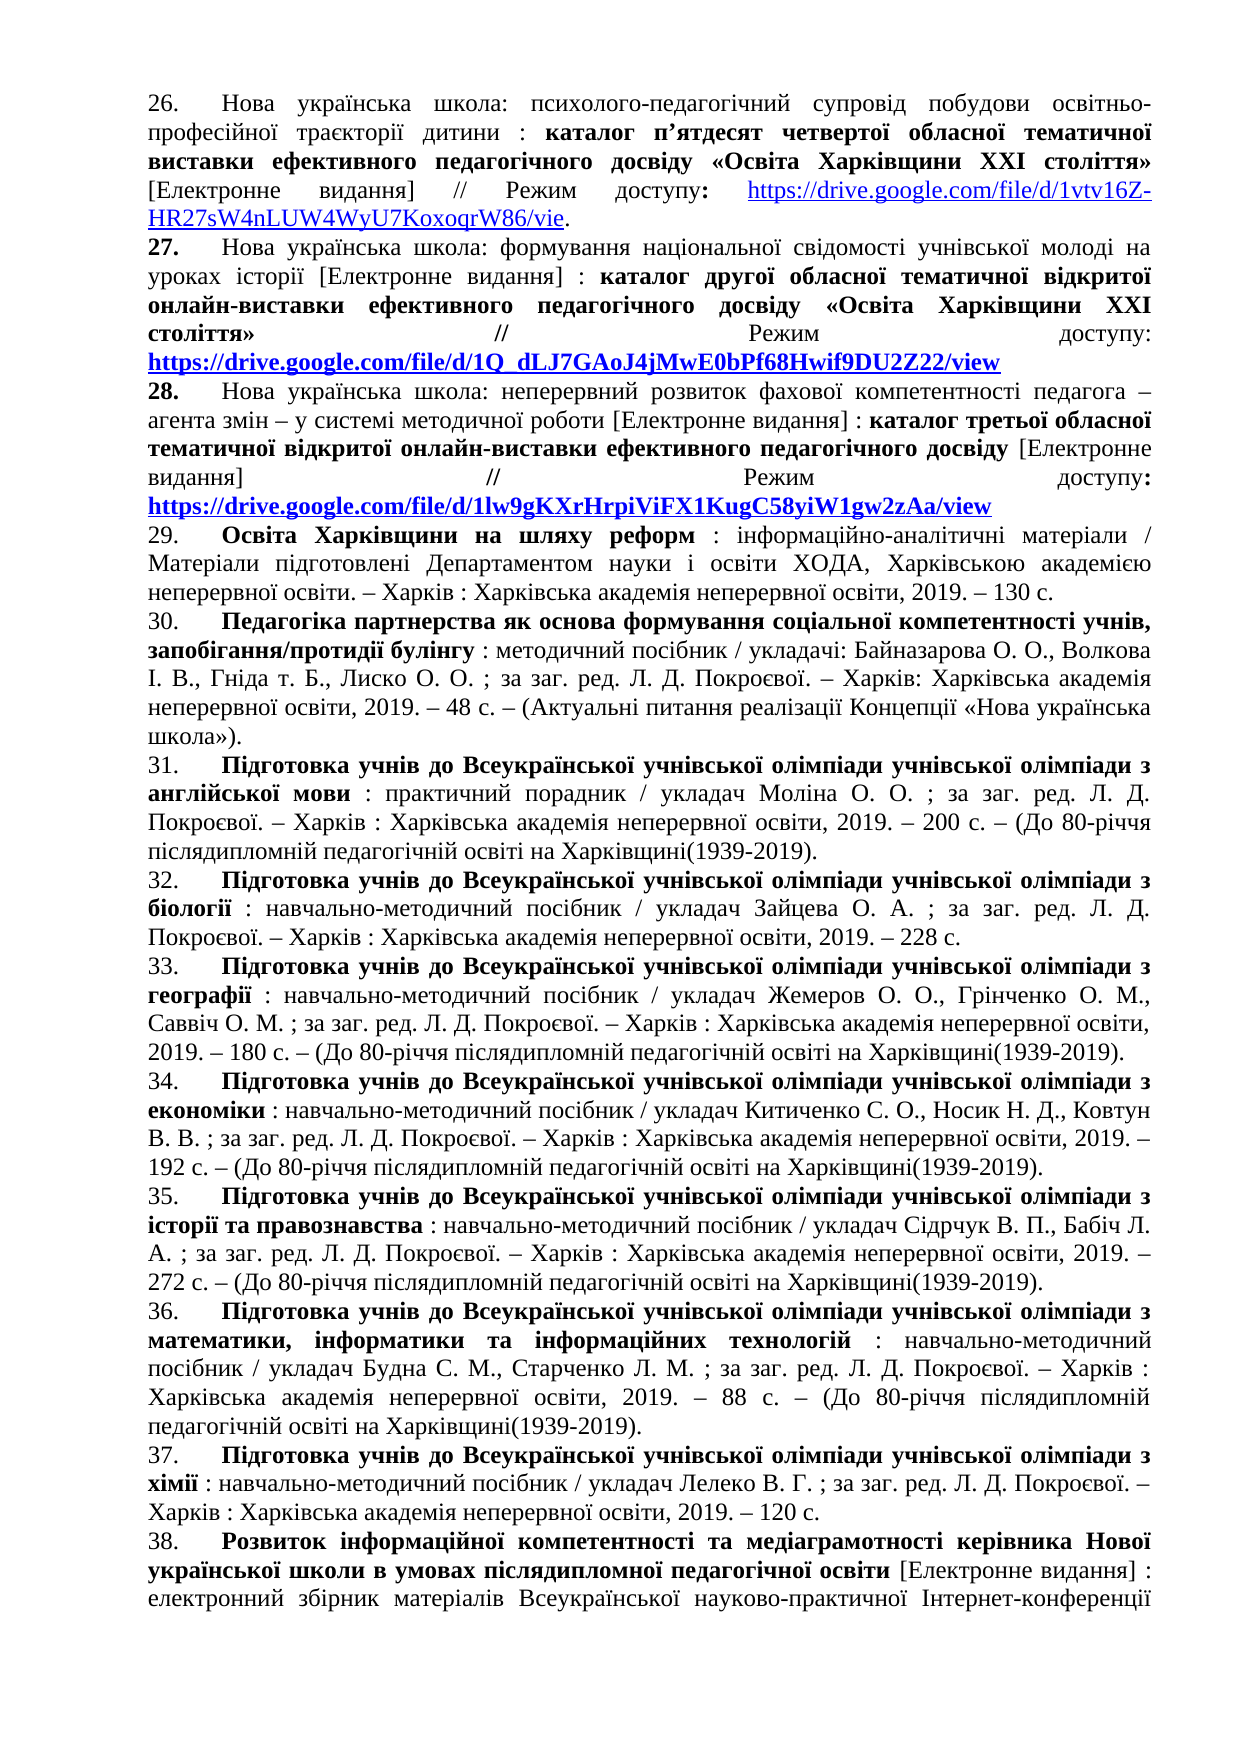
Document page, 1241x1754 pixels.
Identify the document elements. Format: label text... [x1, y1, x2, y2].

list Підготовка учнів до Всеукраїнської учнівської олімпіади учнівської олімпіади з історії та правознавства : навчально-методичний посібник / укладач Сідрчук В. П., Бабіч Л. А. ; за заг. ред. Л. Д. Покроєвої. – Харків : Харківська академія неперервної освіти, 2019. – 272 с. – (До 80-річчя післядипломній педагогічній освіті на Харківщині(1939-2019). [148, 1181, 1152, 1296]
list Нова українська школа: неперервний розвиток фахової компетентності педагога – агента змін – у системі методичної роботи [Електронне видання] : каталог третьої обласної тематичної відкритої онлайн-виставки ефективного педагогічного досвіду [Електронне видання] // Режим доступу: https://drive.google.com/file/d/1lw9gKXrHrpiViFX1KugC58yiW1gw2zAa/view [148, 376, 1152, 520]
list Підготовка учнів до Всеукраїнської учнівської олімпіади учнівської олімпіади з економіки : навчально-методичний посібник / укладач Китиченко С. О., Носик Н. Д., Ковтун В. В. ; за заг. ред. Л. Д. Покроєвої. – Харків : Харківська академія неперервної освіти, 2019. – 192 с. – (До 80-річчя післядипломній педагогічній освіті на Харківщині(1939-2019). [148, 1066, 1152, 1181]
list Підготовка учнів до Всеукраїнської учнівської олімпіади учнівської олімпіади з хімії : навчально-методичний посібник / укладач Лелеко В. Г. ; за заг. ред. Л. Д. Покроєвої. – Харків : Харківська академія неперервної освіти, 2019. – 120 с. [148, 1440, 1152, 1526]
list Підготовка учнів до Всеукраїнської учнівської олімпіади учнівської олімпіади з біології : навчально-методичний посібник / укладач Зайцева О. А. ; за заг. ред. Л. Д. Покроєвої. – Харків : Харківська академія неперервної освіти, 2019. – 228 с. [148, 865, 1152, 951]
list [148, 1526, 1152, 1612]
list Педагогіка партнерства як основа формування соціальної компетентності учнів, запобігання/протидії булінгу : методичний посібник / укладачі: Байназарова О. О., Волкова І. В., Гніда т. Б., Лиско О. О. ; за заг. ред. Л. Д. Покроєвої. – Харків: Харківська академія неперервної освіти, 2019. – 48 с. – (Актуальні питання реалізації Концепції «Нова українська школа»). [148, 606, 1152, 750]
list Освіта Харківщини на шляху реформ : інформаційно-аналітичні матеріали / Матеріали підготовлені Департаментом науки і освіти ХОДА, Харківською академією неперервної освіти. – Харків : Харківська академія неперервної освіти, 2019. – 130 с. [148, 520, 1152, 606]
list Підготовка учнів до Всеукраїнської учнівської олімпіади учнівської олімпіади з математики, інформатики та інформаційних технологій : навчально-методичний посібник / укладач Будна С. М., Старченко Л. М. ; за заг. ред. Л. Д. Покроєвої. – Харків : Харківська академія неперервної освіти, 2019. – 88 с. – (До 80-річчя післядипломній педагогічній освіті на Харківщині(1939-2019). [148, 1296, 1152, 1440]
list Підготовка учнів до Всеукраїнської учнівської олімпіади учнівської олімпіади з географії : навчально-методичний посібник / укладач Жемеров О. О., Грінченко О. М., Саввіч О. М. ; за заг. ред. Л. Д. Покроєвої. – Харків : Харківська академія неперервної освіти, 2019. – 180 с. – (До 80-річчя післядипломній педагогічній освіті на Харківщині(1939-2019). [148, 951, 1152, 1066]
list Нова українська школа: формування національної свідомості учнівської молоді на уроках історії [Електронне видання] : каталог другої обласної тематичної відкритої онлайн-виставки ефективного педагогічного досвіду «Освіта Харківщини ХХІ століття» // Режим доступу: https://drive.google.com/file/d/1Q_dLJ7GAoJ4jMwE0bPf68Hwif9DU2Z22/view [148, 232, 1152, 376]
list Нова українська школа: психолого-педагогічний супровід побудови освітньо-професійної траєкторії дитини : каталог п’ятдесят четвертої обласної тематичної виставки ефективного педагогічного досвіду «Освіта Харківщини ХХІ століття» [Електронне видання] // Режим доступу: https://drive.google.com/file/d/1vtv16Z-HR27sW4nLUW4WyU7KoxoqrW86/vie. [148, 88, 1152, 232]
list Підготовка учнів до Всеукраїнської учнівської олімпіади учнівської олімпіади з англійської мови : практичний порадник / укладач Моліна О. О. ; за заг. ред. Л. Д. Покроєвої. – Харків : Харківська академія неперервної освіти, 2019. – 200 с. – (До 80-річчя післядипломній педагогічній освіті на Харківщині(1939-2019). [148, 750, 1152, 865]
